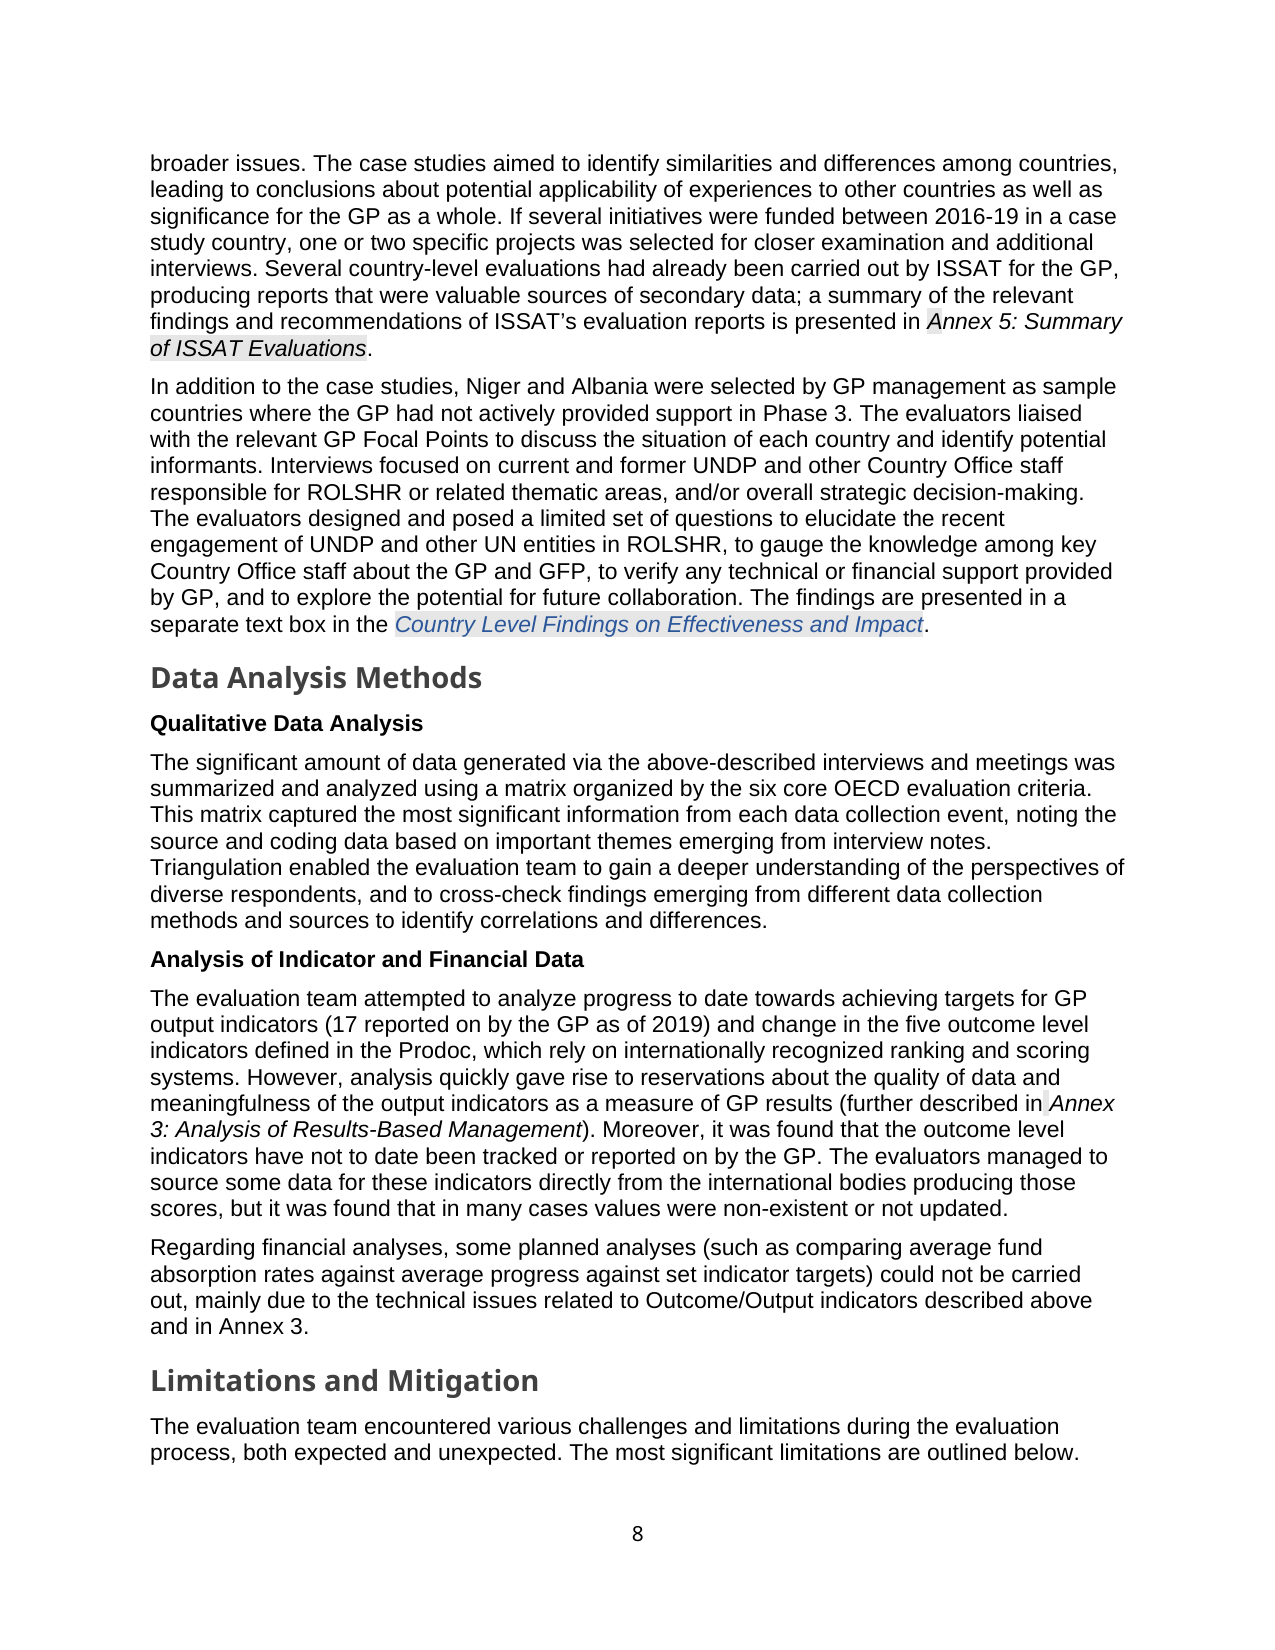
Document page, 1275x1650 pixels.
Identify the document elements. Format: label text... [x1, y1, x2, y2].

subtitle Data Analysis Methods [150, 658, 1125, 697]
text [150, 150, 1125, 361]
text In addition to the case studies, Niger and Albania were selected by GP management as sample countries where the GP had not actively provided support in Phase 3. The evaluators liaised with the relevant GP Focal Points to discuss the situation of each country and identify potential informants. Interviews focused on current and former UNDP and other Country Office staff responsible for ROLSHR or related thematic areas, and/or overall strategic decision-making. The evaluators designed and posed a limited set of questions to elucidate the recent engagement of UNDP and other UN entities in ROLSHR, to gauge the knowledge among key Country Office staff about the GP and GFP, to verify any technical or financial support provided by GP, and to explore the potential for future collaboration. The findings are presented in a separate text box in the Country Level Findings on Effectiveness and Impact. [150, 373, 1125, 637]
text The evaluation team attempted to analyze progress to date towards achieving targets for GP output indicators (17 reported on by the GP as of 2019) and change in the five outcome level indicators defined in the Prodoc, which rely on internationally recognized ranking and scoring systems. However, analysis quickly gave rise to reservations about the quality of data and meaningfulness of the output indicators as a measure of GP results (further described in Annex 3: Analysis of Results-Based Management). Moreover, it was found that the outcome level indicators have not to date been tracked or reported on by the GP. The evaluators managed to source some data for these indicators directly from the international bodies producing those scores, but it was found that in many cases values were non-existent or not updated. [150, 984, 1125, 1222]
text Analysis of Indicator and Financial Data [150, 946, 1125, 972]
text The significant amount of data generated via the above-described interviews and meetings was summarized and analyzed using a matrix organized by the six core OECD evaluation criteria. This matrix captured the most significant information from each data collection event, noting the source and coding data based on important themes emerging from interview notes. Triangulation enabled the evaluation team to gain a deeper understanding of the perspectives of diverse respondents, and to cross-check findings emerging from different data collection methods and sources to identify correlations and differences. [150, 749, 1125, 933]
text Qualitative Data Analysis [150, 710, 1125, 736]
text Regarding financial analyses, some planned analyses (such as comparing average fund absorption rates against average progress against set indicator targets) could not be carried out, mainly due to the technical issues related to Outcome/Output indicators described above and in Annex 3. [150, 1234, 1125, 1340]
text The evaluation team encountered various challenges and limitations during the evaluation process, both expected and unexpected. The most significant limitations are outlined below. [150, 1413, 1125, 1465]
subtitle Limitations and Mitigation [150, 1361, 1125, 1400]
